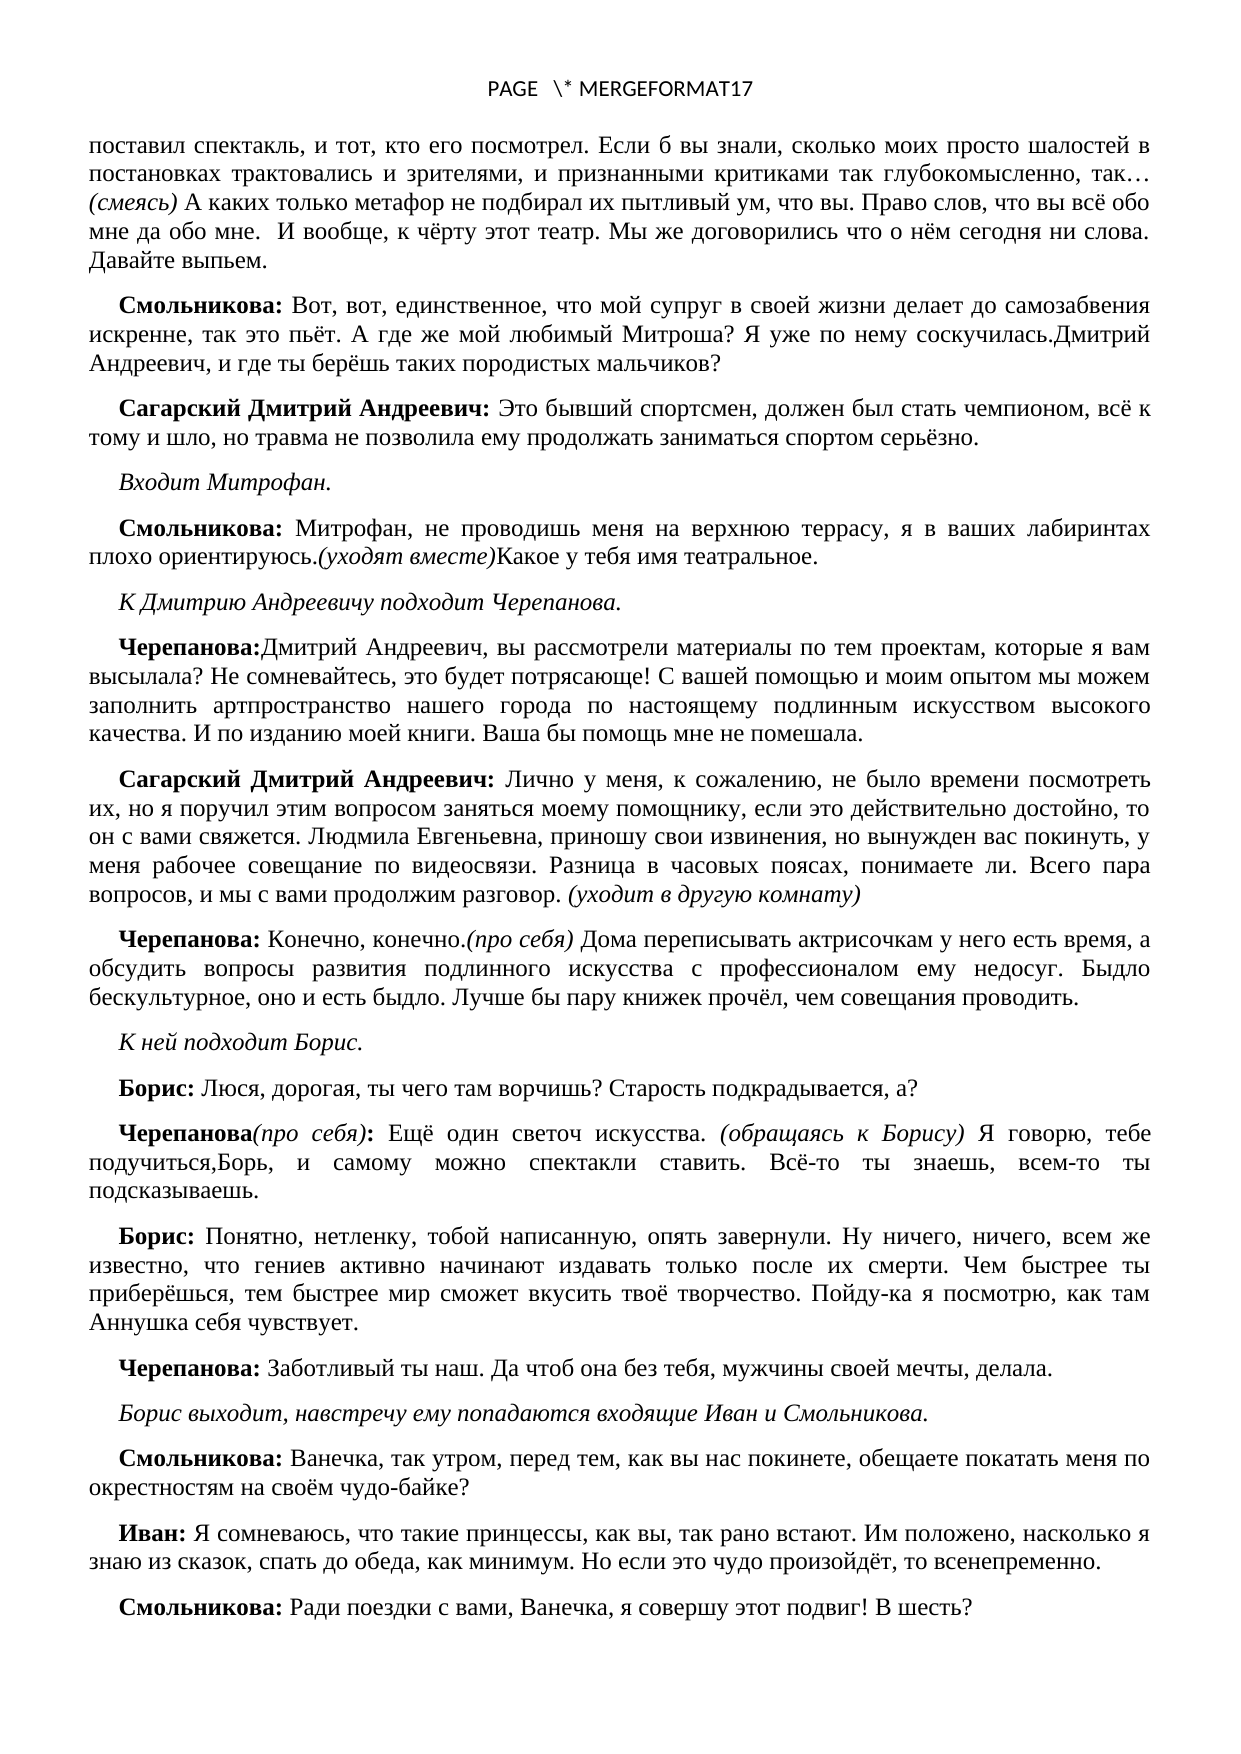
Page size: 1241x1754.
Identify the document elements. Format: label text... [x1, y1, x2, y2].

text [89, 130, 1152, 273]
text Черепанова:Дмитрий Андреевич, вы рассмотрели материалы по тем проектам, которые я вам высылала? Не сомневайтесь, это будет потрясающе! С вашей помощью и моим опытом мы можем заполнить артпространство нашего города по настоящему подлинным искусством высокого качества. И по изданию моей книги. Ваша бы помощь мне не помешала. [89, 632, 1152, 747]
text Сагарский Дмитрий Андреевич: Лично у меня, к сожалению, не было времени посмотреть их, но я поручил этим вопросом заняться моему помощнику, если это действительно достойно, то он с вами свяжется. Людмила Евгеньевна, приношу свои извинения, но вынужден вас покинуть, у меня рабочее совещание по видеосвязи. Разница в часовых поясах, понимаете ли. Всего пара вопросов, и мы с вами продолжим разговор. (уходит в другую комнату) [89, 764, 1152, 908]
text Черепанова(про себя): Ещё один светоч искусства. (обращаясь к Борису) Я говорю, тебе подучиться,Борь, и самому можно спектакли ставить. Всё-то ты знаешь, всем-то ты подсказываешь. [89, 1118, 1152, 1204]
text Борис: Понятно, нетленку, тобой написанную, опять завернули. Ну ничего, ничего, всем же известно, что гениев активно начинают издавать только после их смерти. Чем быстрее ты приберёшься, тем быстрее мир сможет вкусить твоё творчество. Пойду-ка я посмотрю, как там Аннушка себя чувствует. [89, 1221, 1152, 1336]
text Черепанова: Заботливый ты наш. Да чтоб она без тебя, мужчины своей мечты, делала. [89, 1353, 1152, 1381]
text Иван: Я сомневаюсь, что такие принцессы, как вы, так рано встают. Им положено, насколько я знаю из сказок, спать до обеда, как минимум. Но если это чудо произойдёт, то всенепременно. [89, 1518, 1152, 1575]
text Смольникова: Ради поездки с вами, Ванечка, я совершу этот подвиг! В шесть? [89, 1592, 1152, 1621]
text К ней подходит Борис. [89, 1027, 1152, 1056]
text Смольникова: Митрофан, не проводишь меня на верхнюю террасу, я в ваших лабиринтах плохо ориентируюсь.(уходят вместе)Какое у тебя имя театральное. [89, 513, 1152, 570]
text Сагарский Дмитрий Андреевич: Это бывший спортсмен, должен был стать чемпионом, всё к тому и шло, но травма не позволила ему продолжать заниматься спортом серьёзно. [89, 393, 1152, 451]
text Входит Митрофан. [89, 467, 1152, 496]
text Черепанова: Конечно, конечно.(про себя) Дома переписывать актрисочкам у него есть время, а обсудить вопросы развития подлинного искусства с профессионалом ему недосуг. Быдло бескультурное, оно и есть быдло. Лучше бы пару книжек прочёл, чем совещания проводить. [89, 924, 1152, 1011]
text Смольникова: Ванечка, так утром, перед тем, как вы нас покинете, обещаете покатать меня по окрестностям на своём чудо-байке? [89, 1443, 1152, 1501]
text К Дмитрию Андреевичу подходит Черепанова. [89, 587, 1152, 616]
text Борис выходит, навстречу ему попадаются входящие Иван и Смольникова. [89, 1398, 1152, 1427]
text Борис: Люся, дорогая, ты чего там ворчишь? Старость подкрадывается, а? [89, 1073, 1152, 1101]
text Смольникова: Вот, вот, единственное, что мой супруг в своей жизни делает до самозабвения искренне, так это пьёт. А где же мой любимый Митроша? Я уже по нему соскучилась.Дмитрий Андреевич, и где ты берёшь таких породистых мальчиков? [89, 290, 1152, 376]
